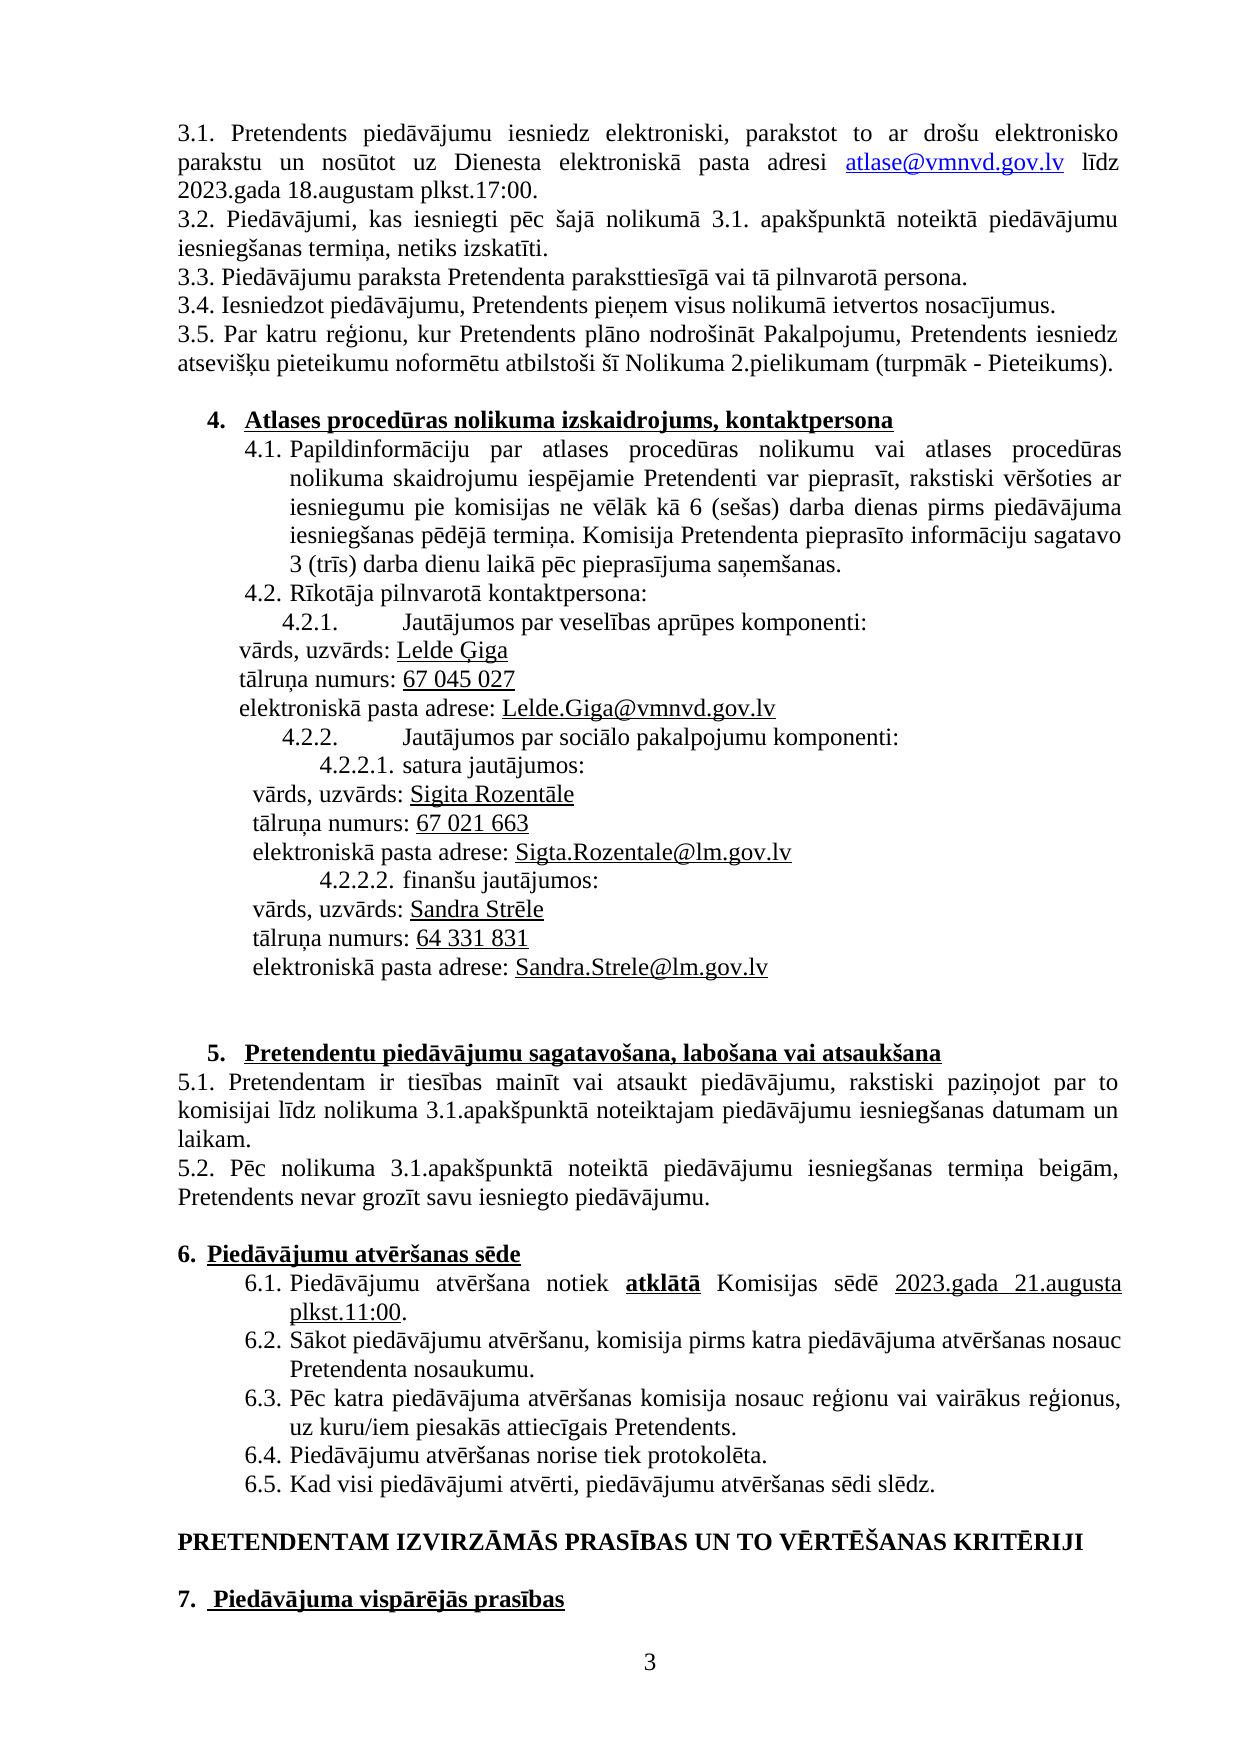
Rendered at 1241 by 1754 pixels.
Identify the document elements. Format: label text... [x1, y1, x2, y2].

list Rīkotāja pilnvarotā kontaktpersona: [244, 578, 1122, 607]
text 5.1. Pretendentam ir tiesības mainīt vai atsaukt piedāvājumu, rakstiski paziņojot par to komisijai līdz nolikuma 3.1.apakšpunktā noteiktajam piedāvājumu iesniegšanas datumam un laikam. [177, 1067, 1119, 1153]
text 3.2. Piedāvājumi, kas iesniegti pēc šajā nolikumā 3.1. apakšpunktā noteiktā piedāvājumu iesniegšanas termiņa, netiks izskatīti. [177, 204, 1119, 262]
list Piedāvājuma vispārējās prasības [177, 1584, 1122, 1613]
list Sākot piedāvājumu atvēršanu, komisija pirms katra piedāvājuma atvēršanas nosauc Pretendenta nosaukumu. [244, 1326, 1122, 1383]
list elektroniskā pasta adrese: Sigta.Rozentale@lm.gov.lv [244, 837, 1122, 866]
list tālruņa numurs: 67 045 027 [239, 664, 1122, 693]
list Piedāvājumu atvēršanas norise tiek protokolēta. [244, 1441, 1122, 1469]
list satura jautājumos: [319, 751, 1122, 779]
list elektroniskā pasta adrese: Lelde.Giga@vmnvd.gov.lv [239, 693, 1122, 722]
list Jautājumos par sociālo pakalpojumu komponenti: [282, 722, 1122, 751]
list Jautājumos par veselības aprūpes komponenti: [282, 607, 1122, 636]
list Atlases procedūras nolikuma izskaidrojums, kontaktpersona [207, 406, 1122, 434]
list vārds, uzvārds: Lelde Ģiga [239, 636, 1122, 664]
text 3.4. Iesniedzot piedāvājumu, Pretendents pieņem visus nolikumā ietvertos nosacījumus. [177, 291, 1119, 319]
text PRETENDENTAM IZVIRZĀMĀS PRASĪBAS UN TO VĒRTĒŠANAS KRITĒRIJI [177, 1527, 1122, 1556]
list Papildinformāciju par atlases procedūras nolikumu vai atlases procedūras nolikuma skaidrojumu iespējamie Pretendenti var pieprasīt, rakstiski vēršoties ar iesniegumu pie komisijas ne vēlāk kā 6 (sešas) darba dienas pirms piedāvājuma iesniegšanas pēdējā termiņa. Komisija Pretendenta pieprasīto informāciju sagatavo 3 (trīs) darba dienu laikā pēc pieprasījuma saņemšanas. [244, 434, 1122, 578]
list elektroniskā pasta adrese: Sandra.Strele@lm.gov.lv [244, 952, 1122, 981]
list vārds, uzvārds: Sandra Strēle [244, 894, 1122, 923]
text 3.5. Par katru reģionu, kur Pretendents plāno nodrošināt Pakalpojumu, Pretendents iesniedz atsevišķu pieteikumu noformētu atbilstoši šī Nolikuma 2.pielikumam (turpmāk - Pieteikums). [177, 319, 1119, 377]
text 3.3. Piedāvājumu paraksta Pretendenta paraksttiesīgā vai tā pilnvarotā persona. [177, 262, 1119, 291]
list Kad visi piedāvājumi atvērti, piedāvājumu atvēršanas sēdi slēdz. [244, 1469, 1122, 1498]
text 3.1. Pretendents piedāvājumu iesniedz elektroniski, parakstot to ar drošu elektronisko parakstu un nosūtot uz Dienesta elektroniskā pasta adresi atlase@vmnvd.gov.lv līdz 2023.gada 18.augustam plkst.17:00. [177, 118, 1119, 204]
list finanšu jautājumos: [319, 866, 1122, 894]
list Pēc katra piedāvājuma atvēršanas komisija nosauc reģionu vai vairākus reģionus, uz kuru/iem piesakās attiecīgais Pretendents. [244, 1383, 1122, 1441]
text 5.2. Pēc nolikuma 3.1.apakšpunktā noteiktā piedāvājumu iesniegšanas termiņa beigām, Pretendents nevar grozīt savu iesniegto piedāvājumu. [177, 1153, 1119, 1211]
list tālruņa numurs: 64 331 831 [244, 923, 1122, 952]
list tālruņa numurs: 67 021 663 [244, 808, 1122, 837]
list Piedāvājumu atvēršana notiek atklātā Komisijas sēdē 2023.gada 21.augusta plkst.11:00. [244, 1268, 1122, 1326]
list Piedāvājumu atvēršanas sēde [177, 1239, 1122, 1268]
list Pretendentu piedāvājumu sagatavošana, labošana vai atsaukšana [207, 1038, 1122, 1067]
list vārds, uzvārds: Sigita Rozentāle [244, 779, 1122, 808]
